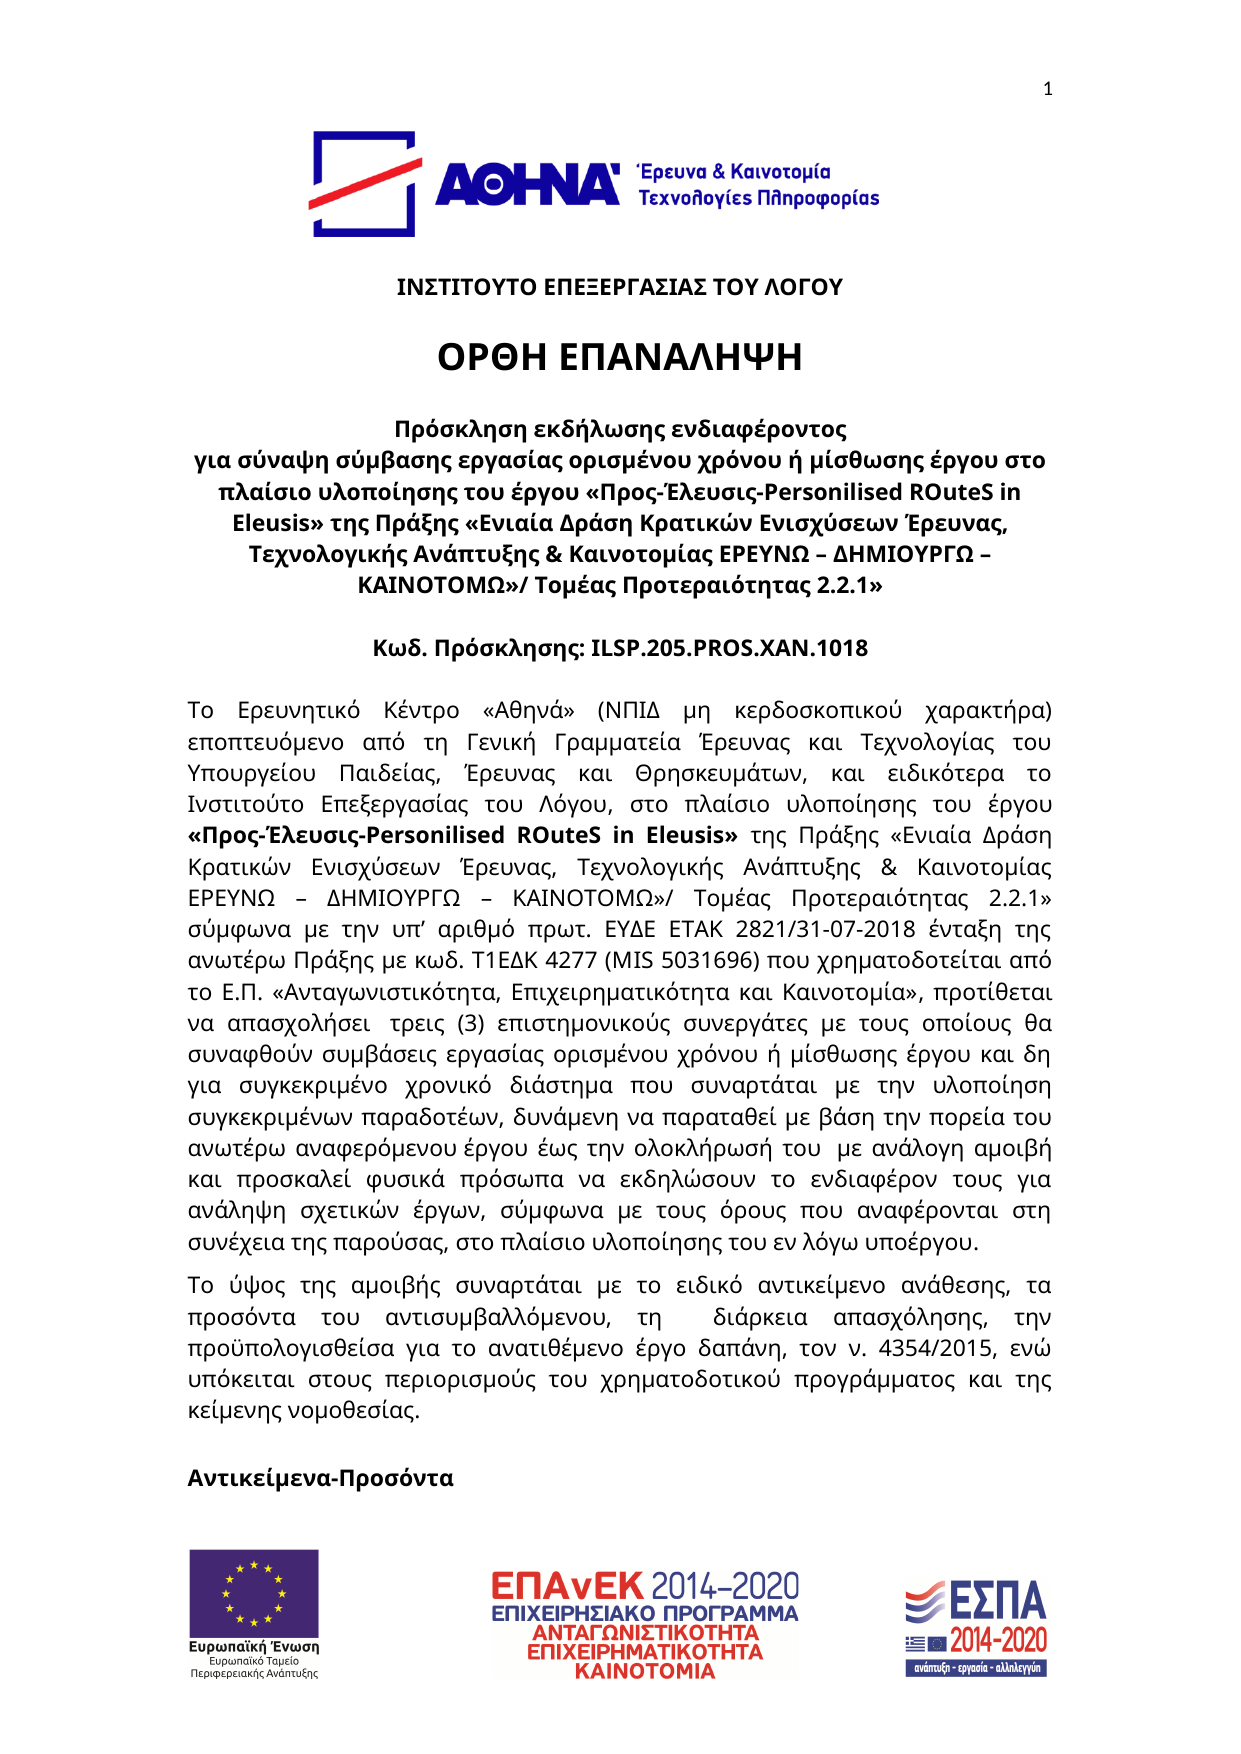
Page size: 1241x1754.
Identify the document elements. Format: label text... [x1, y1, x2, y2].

text για σύναψη σύμβασης εργασίας ορισμένου χρόνου ή μίσθωσης έργου στο πλαίσιο υλοποίησης του έργου «Προς-Έλευσις-Personilised ROuteS in Eleusis» της Πράξης «Ενιαία Δράση Κρατικών Ενισχύσεων Έρευνας, Τεχνολογικής Ανάπτυξης & Καινοτομίας ΕΡΕΥΝΩ – ΔΗΜΙΟΥΡΓΩ – ΚΑΙΝΟΤΟΜΩ»/ Τομέας Προτεραιότητας 2.2.1» [187, 444, 1053, 601]
picture [492, 1571, 799, 1679]
text Το Ερευνητικό Κέντρο «Αθηνά» (ΝΠΙΔ μη κερδοσκοπικού χαρακτήρα) εποπτευόμενο από τη Γενική Γραμματεία Έρευνας και Τεχνολογίας του Υπουργείου Παιδείας, Έρευνας και Θρησκευμάτων, και ειδικότερα το Ινστιτούτο Επεξεργασίας του Λόγου, στο πλαίσιο υλοποίησης του έργου «Προς-Έλευσις-Personilised ROuteS in Eleusis» της Πράξης «Ενιαία Δράση Κρατικών Ενισχύσεων Έρευνας, Τεχνολογικής Ανάπτυξης & Καινοτομίας ΕΡΕΥΝΩ – ΔΗΜΙΟΥΡΓΩ – ΚΑΙΝΟΤΟΜΩ»/ Τομέας Προτεραιότητας 2.2.1» σύμφωνα με την υπ’ αριθμό πρωτ. ΕΥΔΕ ΕΤΑΚ 2821/31-07-2018 ένταξη της ανωτέρω Πράξης με κωδ. Τ1ΕΔΚ 4277 (ΜIS 5031696) που χρηματοδοτείται από το Ε.Π. «Ανταγωνιστικότητα, Επιχειρηματικότητα και Καινοτομία», προτίθεται να απασχολήσει τρεις (3) επιστημονικούς συνεργάτες με τους οποίους θα συναφθούν συμβάσεις εργασίας ορισμένου χρόνου ή μίσθωσης έργου και δη για συγκεκριμένο χρονικό διάστημα που συναρτάται με την υλοποίηση συγκεκριμένων παραδοτέων, δυνάμενη να παραταθεί με βάση την πορεία του ανωτέρω αναφερόμενου έργου έως την ολοκλήρωσή του με ανάλογη αμοιβή και προσκαλεί φυσικά πρόσωπα να εκδηλώσουν το ενδιαφέρον τους για ανάληψη σχετικών έργων, σύμφωνα με τους όρους που αναφέρονται στη συνέχεια της παρούσας, στο πλαίσιο υλοποίησης του εν λόγω υποέργου. [187, 694, 1053, 1257]
text Το ύψος της αμοιβής συναρτάται με το ειδικό αντικείμενο ανάθεσης, τα προσόντα του αντισυμβαλλόμενου, τη διάρκεια απασχόλησης, την προϋπολογισθείσα για το ανατιθέμενο έργο δαπάνη, τον ν. 4354/2015, ενώ υπόκειται στους περιορισμούς του χρηματοδοτικού προγράμματος και της κείμενης νομοθεσίας. [187, 1269, 1053, 1426]
text Αντικείμενα-Προσόντα [187, 1462, 1053, 1493]
text ΟΡΘΗ ΕΠΑΝΑΛΗΨΗ [187, 331, 1053, 382]
picture [308, 124, 932, 244]
text Πρόσκληση εκδήλωσης ενδιαφέροντος [187, 413, 1053, 444]
picture [902, 1578, 1050, 1679]
text Κωδ. Πρόσκλησης: ILSP.205.PROS.ΧΑΝ.1018 [187, 632, 1053, 663]
picture [187, 1547, 321, 1679]
table_header ΙΝΣΤΙΤΟΥΤΟ ΕΠΕΞΕΡΓΑΣΙΑΣ ΤΟΥ ΛΟΓΟΥ [344, 244, 896, 318]
